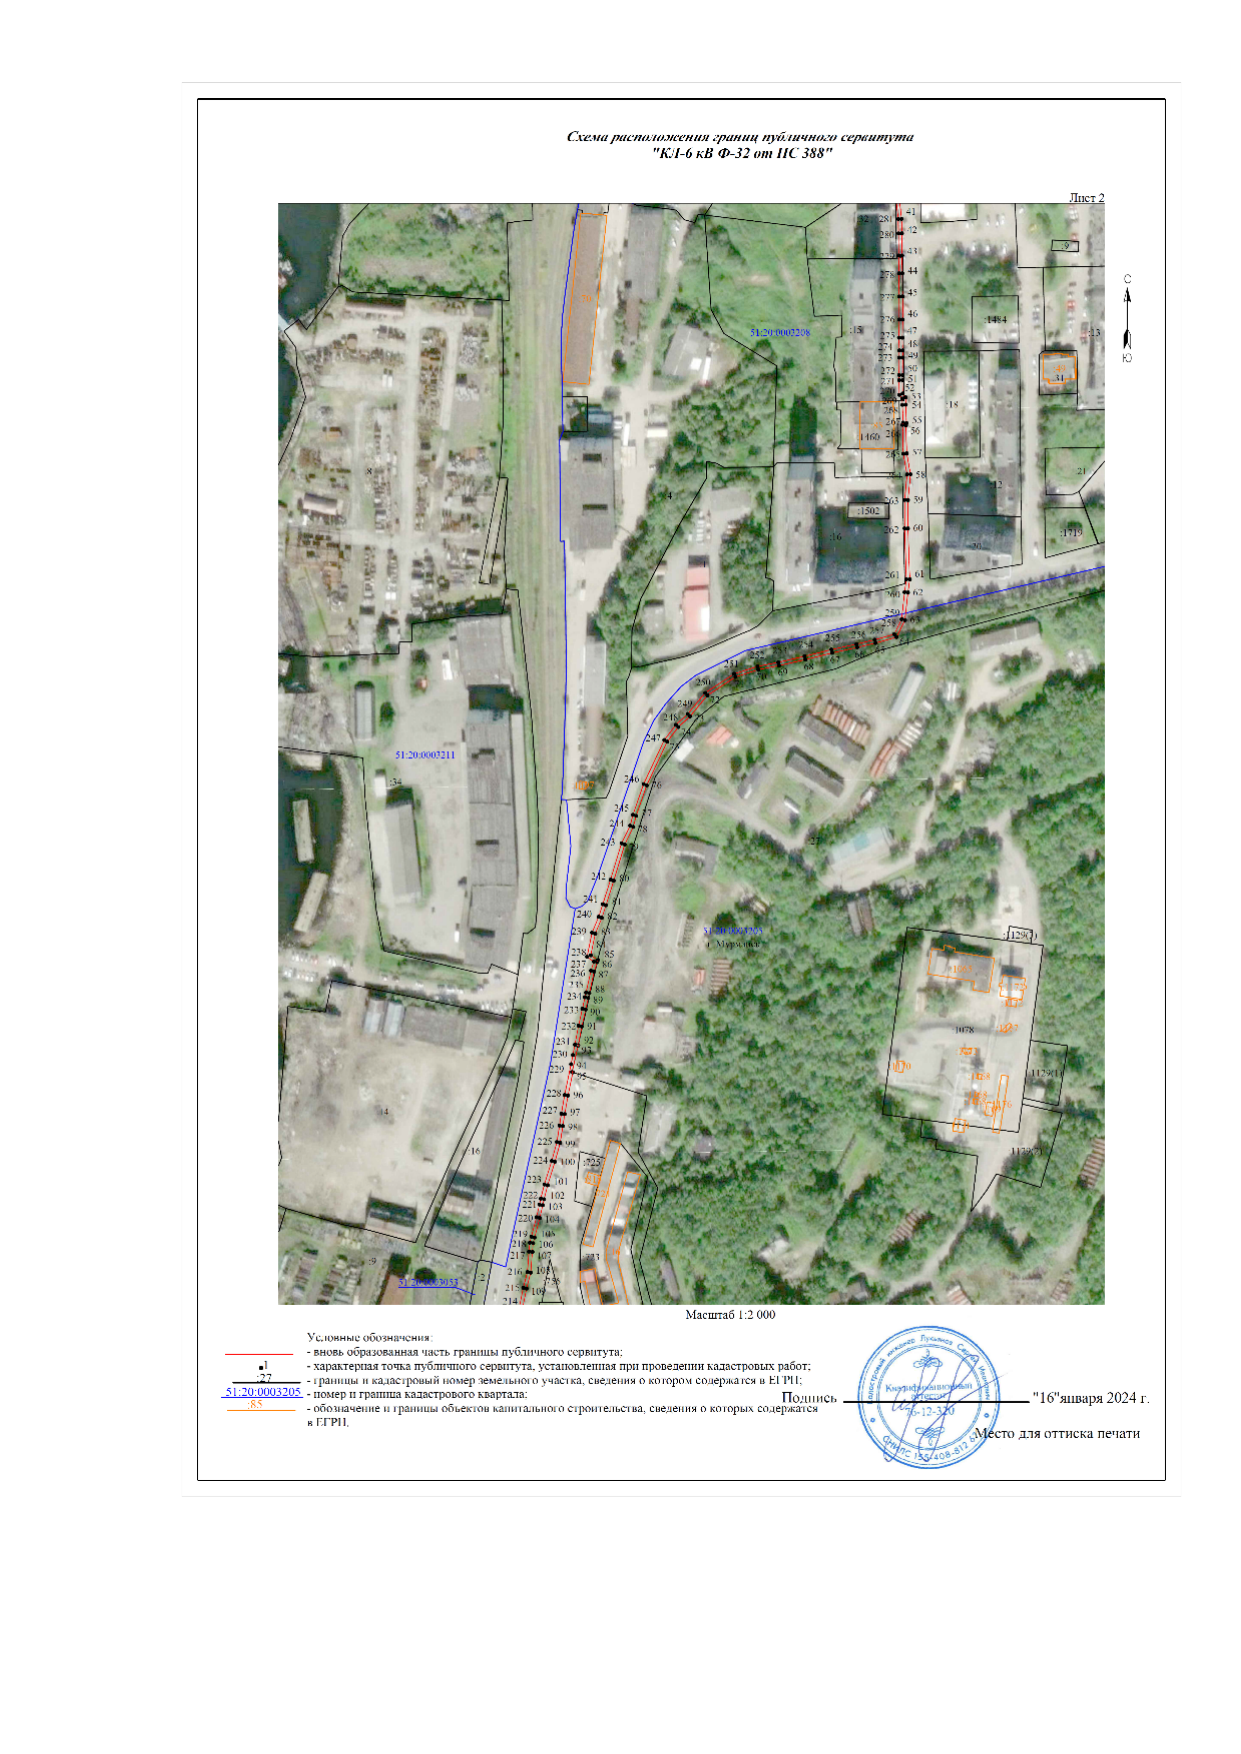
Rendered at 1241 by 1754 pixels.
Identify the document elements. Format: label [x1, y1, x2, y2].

picture [181, 82, 1182, 1497]
